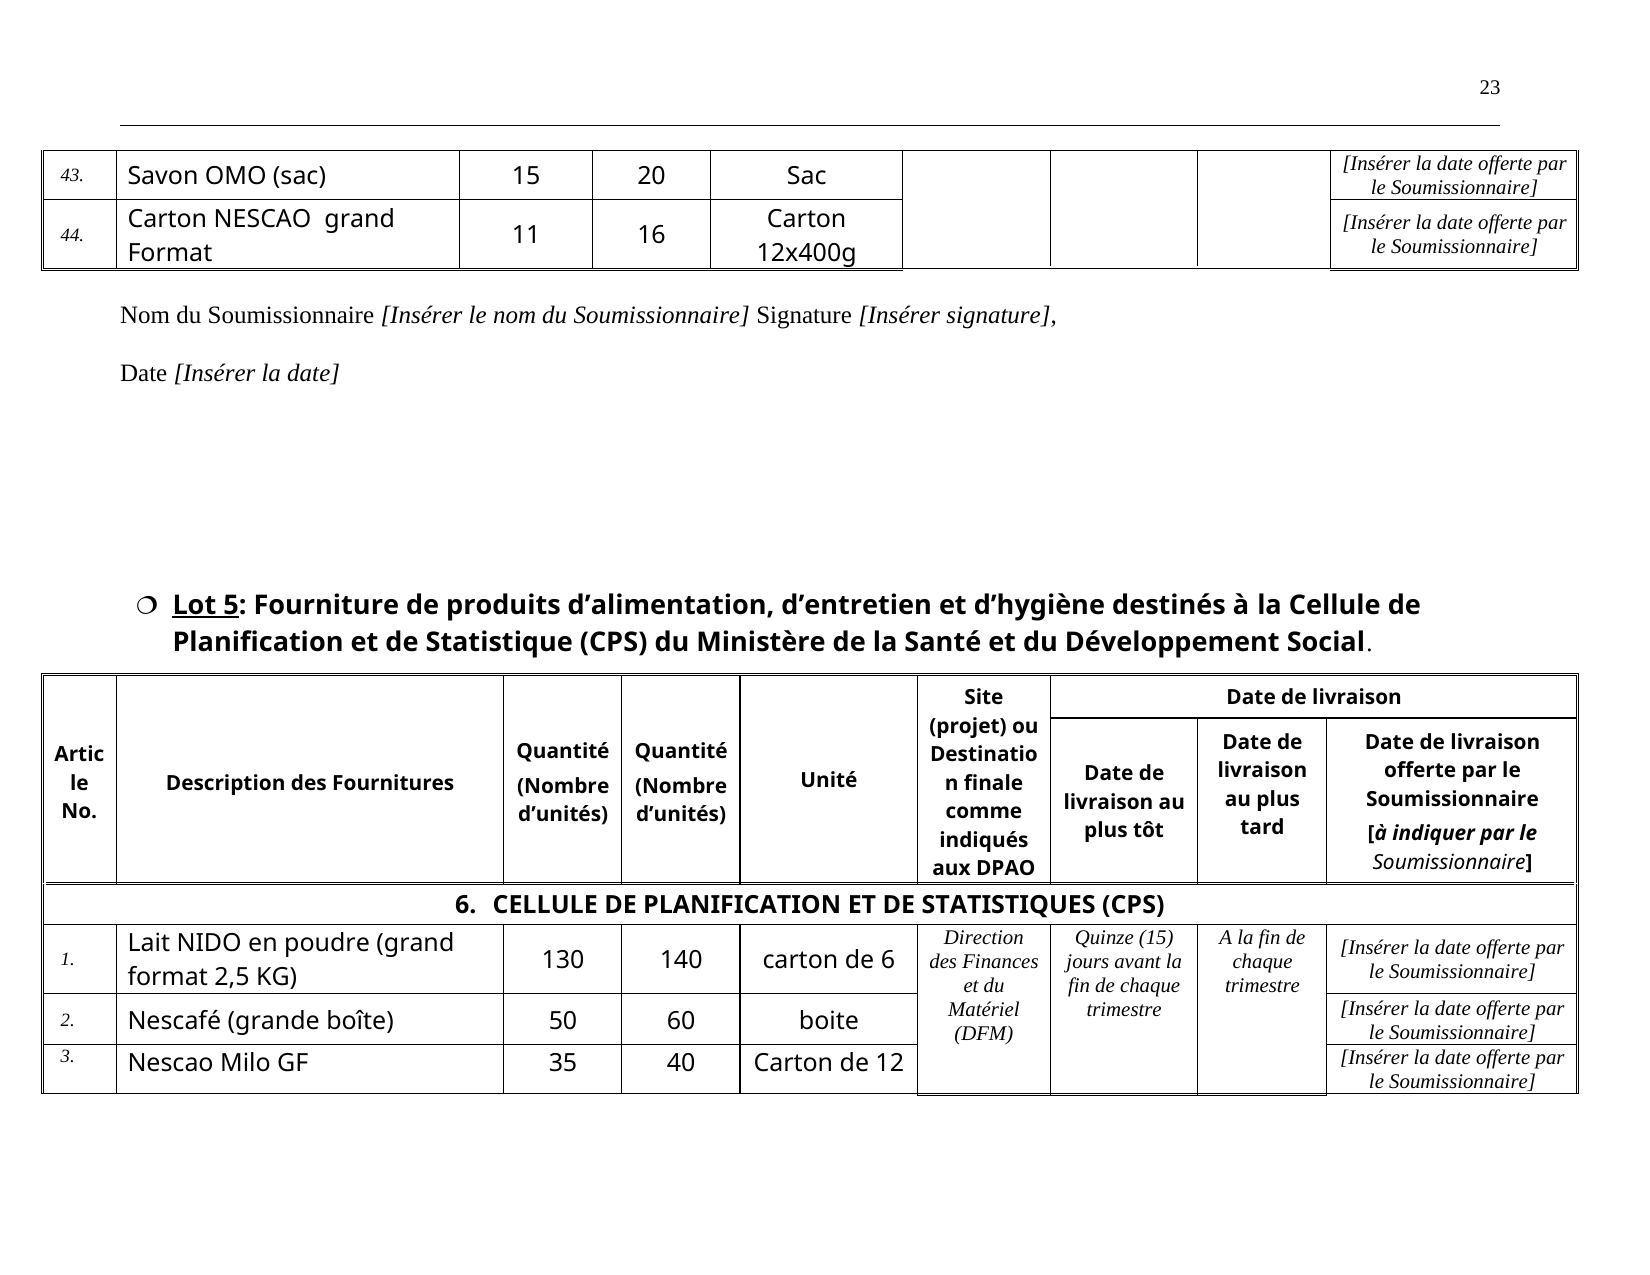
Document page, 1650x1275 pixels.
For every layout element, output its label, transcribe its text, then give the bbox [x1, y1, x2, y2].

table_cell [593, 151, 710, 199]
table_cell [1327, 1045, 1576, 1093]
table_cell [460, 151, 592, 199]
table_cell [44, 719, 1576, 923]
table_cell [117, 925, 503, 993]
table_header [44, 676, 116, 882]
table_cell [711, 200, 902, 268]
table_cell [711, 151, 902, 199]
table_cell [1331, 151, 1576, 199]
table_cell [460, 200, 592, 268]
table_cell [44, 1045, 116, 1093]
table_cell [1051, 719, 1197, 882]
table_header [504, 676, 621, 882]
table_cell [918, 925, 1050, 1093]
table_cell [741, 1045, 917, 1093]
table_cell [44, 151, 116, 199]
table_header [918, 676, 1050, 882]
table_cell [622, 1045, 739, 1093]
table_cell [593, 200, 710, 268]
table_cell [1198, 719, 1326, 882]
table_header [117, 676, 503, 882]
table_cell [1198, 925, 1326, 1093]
list Lot 5: Fourniture de produits d’alimentation, d’entretien et d’hygiène destinés à la Cellule de Planification et de Statistique (CPS) du Ministère de la Santé et du Développement Social. [135, 585, 1500, 659]
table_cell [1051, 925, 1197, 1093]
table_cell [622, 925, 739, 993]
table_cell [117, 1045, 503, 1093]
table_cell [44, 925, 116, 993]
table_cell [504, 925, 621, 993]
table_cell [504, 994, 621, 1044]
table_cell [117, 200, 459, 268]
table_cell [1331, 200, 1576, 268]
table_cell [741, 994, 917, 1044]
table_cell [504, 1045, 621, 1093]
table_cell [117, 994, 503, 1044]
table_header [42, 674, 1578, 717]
text Date [Insérer la date] [120, 358, 1500, 386]
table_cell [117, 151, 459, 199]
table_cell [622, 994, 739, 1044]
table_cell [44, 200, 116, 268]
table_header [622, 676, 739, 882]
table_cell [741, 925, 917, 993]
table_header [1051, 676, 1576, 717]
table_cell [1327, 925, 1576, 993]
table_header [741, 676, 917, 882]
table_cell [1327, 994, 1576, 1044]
text Nom du Soumissionnaire [Insérer le nom du Soumissionnaire] Signature [Insérer signature], [120, 300, 1500, 329]
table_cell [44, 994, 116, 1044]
